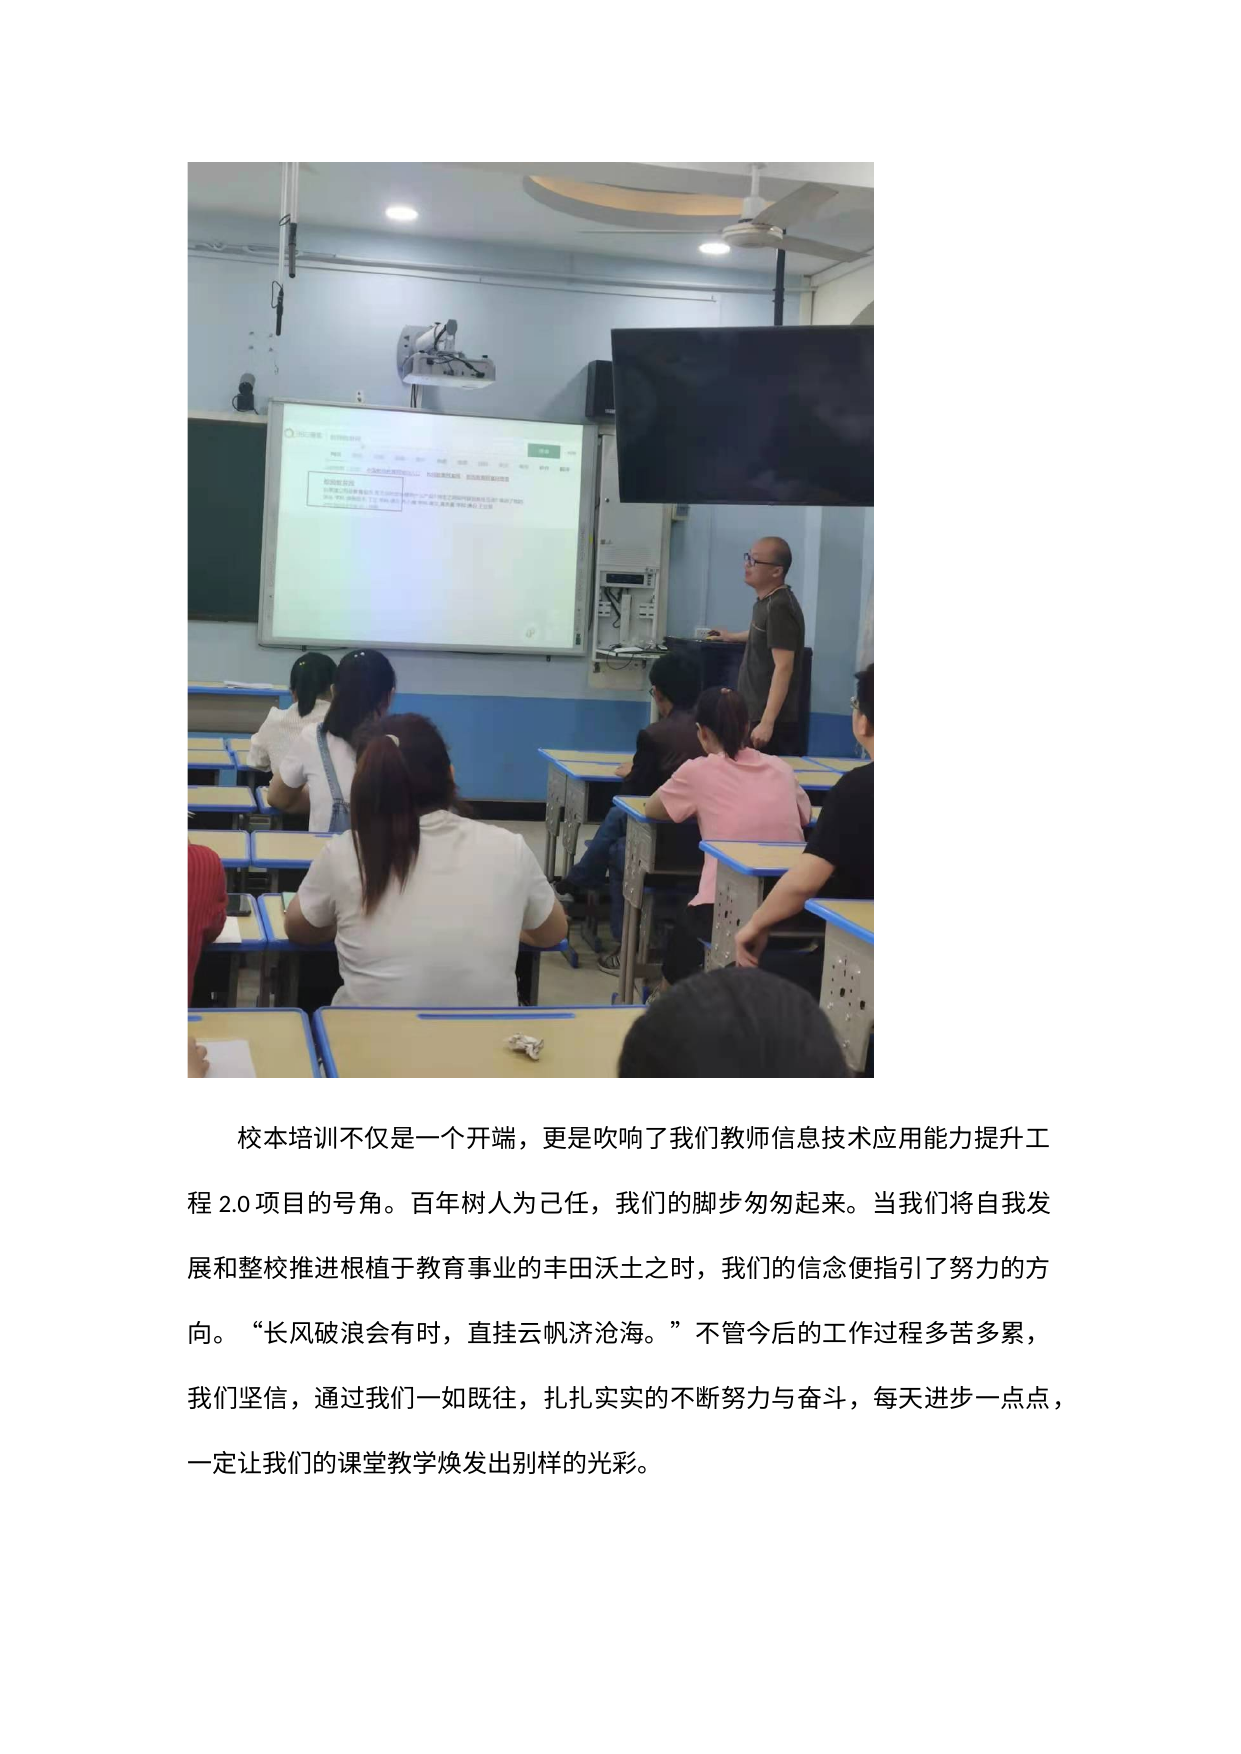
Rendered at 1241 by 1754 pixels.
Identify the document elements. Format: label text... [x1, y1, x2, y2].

text 校本培训不仅是一个开端，更是吹响了我们教师信息技术应用能力提升工程2.0项目的号角。百年树人为己任，我们的脚步匆匆起来。当我们将自我发展和整校推进根植于教育事业的丰田沃土之时，我们的信念便指引了努力的方向。“长风破浪会有时，直挂云帆济沧海。”不管今后的工作过程多苦多累，我们坚信，通过我们一如既往，扎扎实实的不断努力与奋斗，每天进步一点点，一定让我们的课堂教学焕发出别样的光彩。 [187, 1104, 1053, 1494]
picture [187, 162, 874, 1078]
